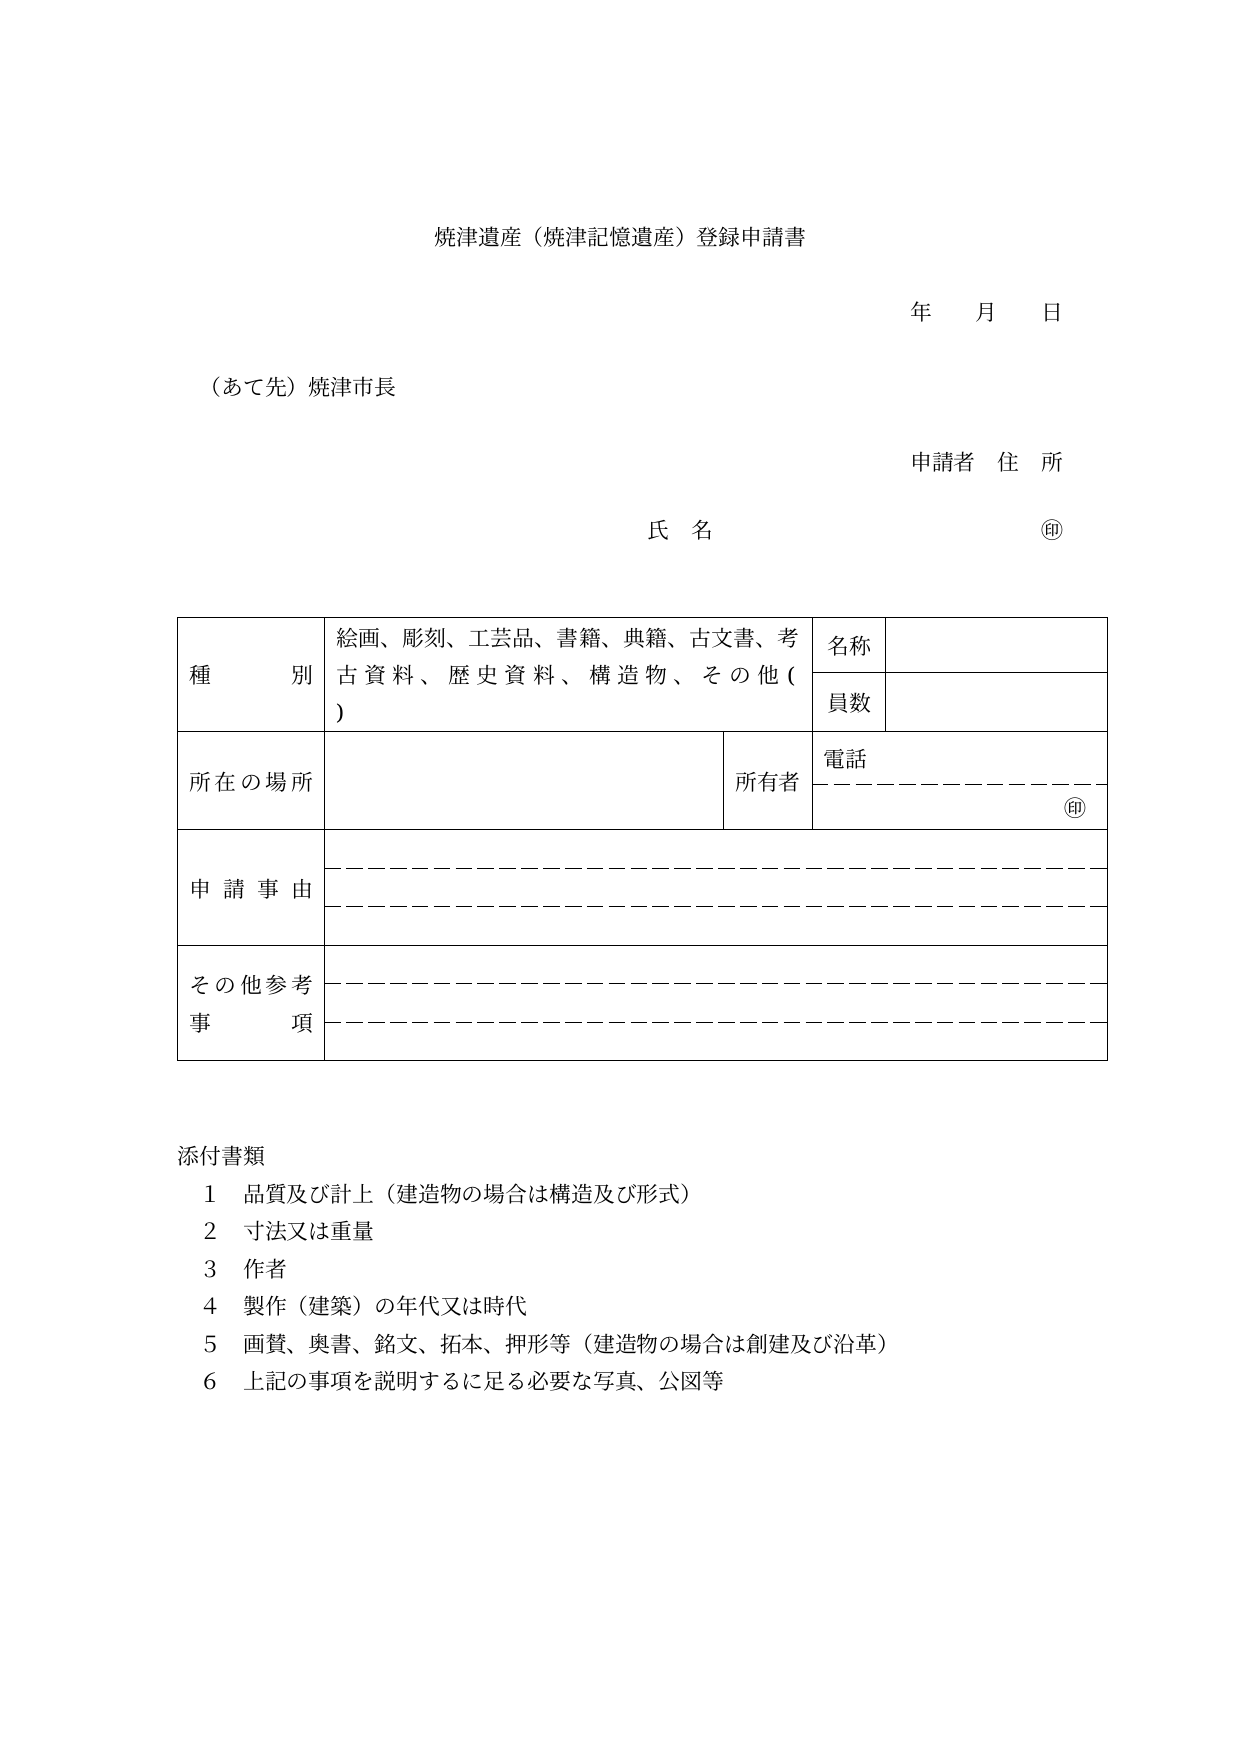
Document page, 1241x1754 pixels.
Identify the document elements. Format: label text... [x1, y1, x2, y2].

table_cell [886, 673, 1107, 731]
table_cell ㊞ [813, 784, 1107, 829]
table_cell [325, 946, 1107, 983]
table_cell [325, 830, 1107, 868]
text ３ 作者 [177, 1249, 1063, 1286]
text ４ 製作（建築）の年代又は時代 [177, 1286, 1063, 1324]
table_header 種別 [178, 618, 324, 731]
table_cell その他参考事項 [178, 946, 324, 1060]
text （あて先）焼津市長 [177, 367, 1063, 404]
table_cell [325, 868, 1107, 906]
text ６ 上記の事項を説明するに足る必要な写真、公図等 [177, 1361, 1063, 1399]
table_header [886, 618, 1107, 672]
table_cell 員数 [813, 673, 885, 731]
text ２ 寸法又は重量 [177, 1211, 1063, 1249]
table_cell [325, 906, 1107, 945]
table_header 名称 [813, 618, 885, 672]
text ５ 画賛、奥書、銘文、拓本、押形等（建造物の場合は創建及び沿革） [177, 1324, 1063, 1361]
text 添付書類 [177, 1136, 1063, 1174]
text 年 月 日 [177, 292, 1063, 329]
text 氏 名 ㊞ [177, 511, 1063, 548]
table_cell 所在の場所 [178, 732, 324, 829]
table_cell 申請事由 [178, 830, 324, 945]
table_cell 所有者 [724, 732, 812, 829]
table_cell [325, 983, 1107, 1022]
text 焼津遺産（焼津記憶遺産）登録申請書 [177, 217, 1063, 254]
text 申請者 住 所 [177, 442, 1063, 479]
text １ 品質及び計上（建造物の場合は構造及び形式） [177, 1174, 1063, 1211]
table_cell 電話 [813, 732, 1107, 784]
table_header 絵画、彫刻、工芸品、書籍、典籍、古文書、考古資料、歴史資料、構造物、その他( ) [325, 618, 812, 731]
table_cell [325, 1022, 1107, 1060]
table_cell [325, 732, 723, 829]
